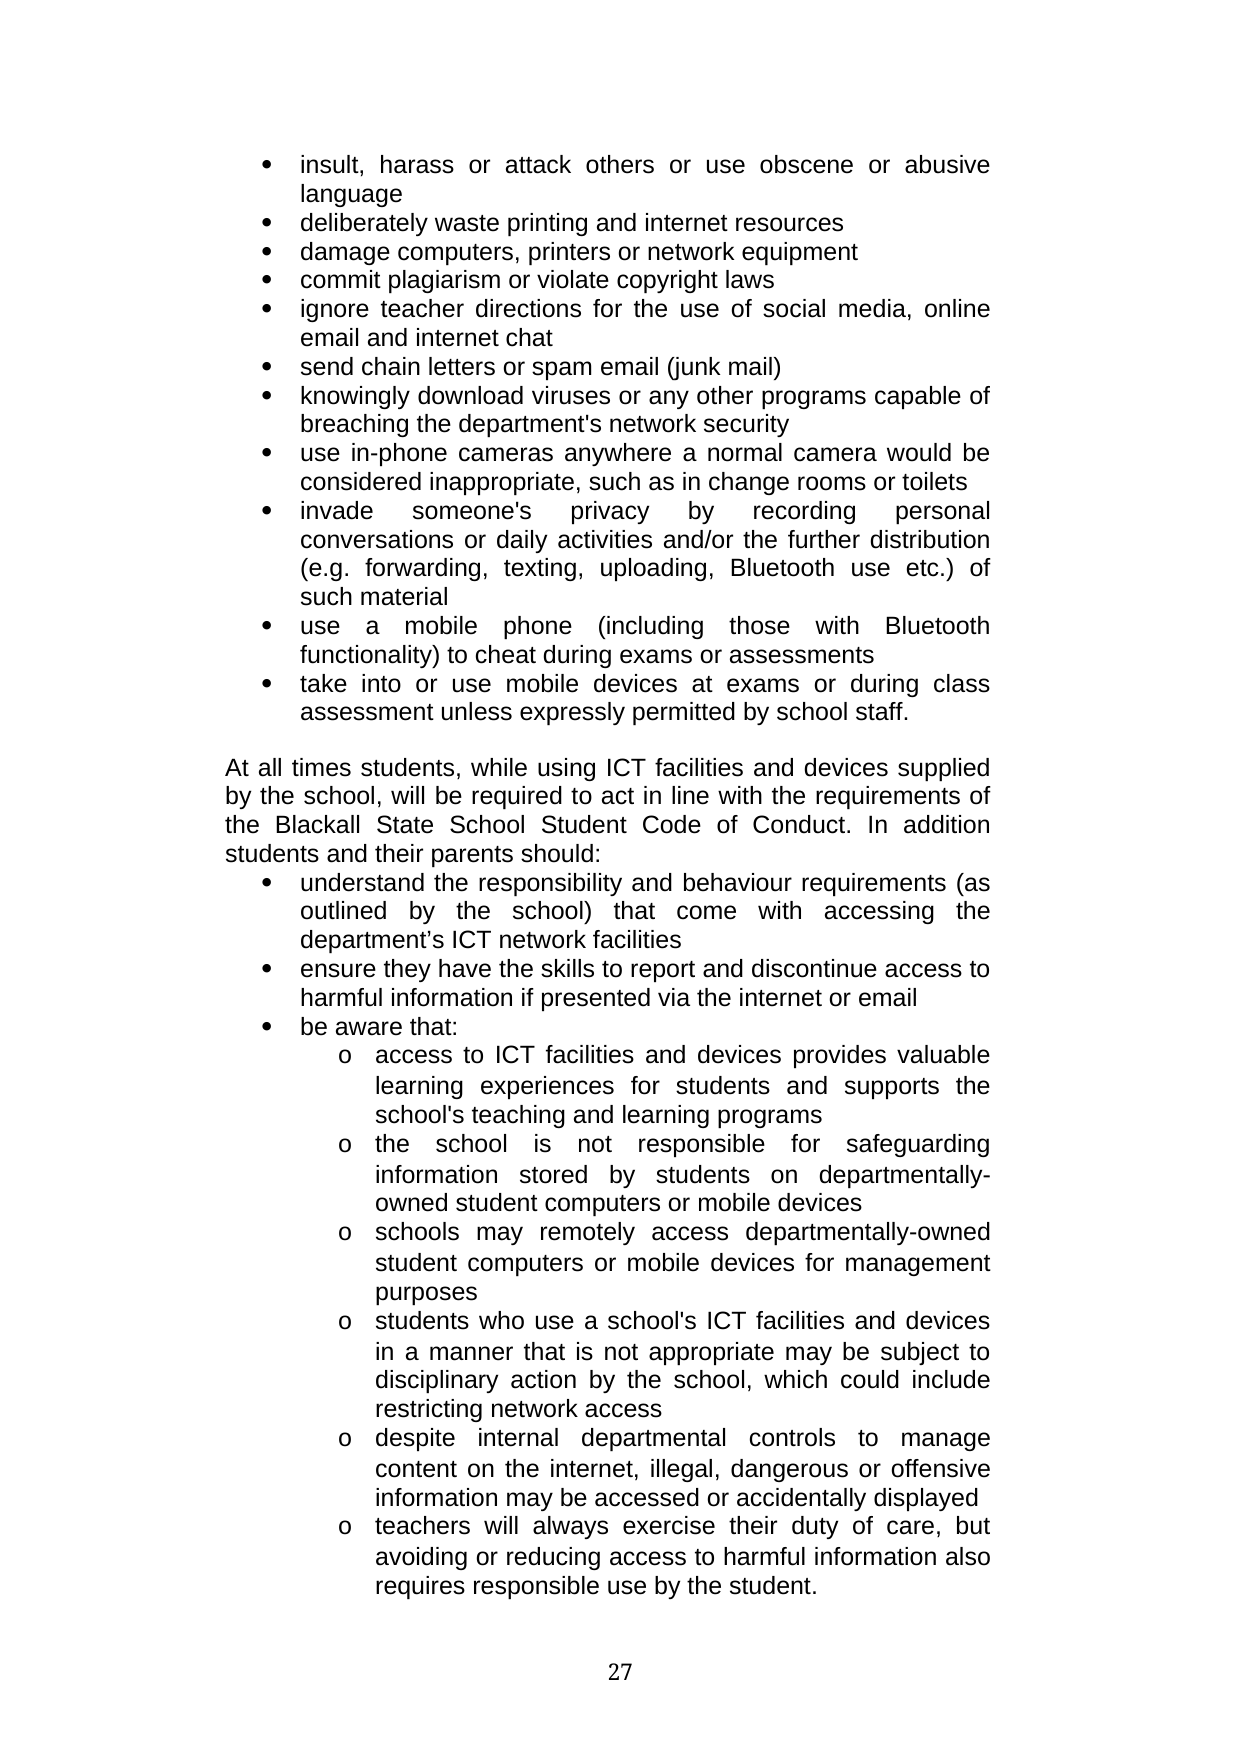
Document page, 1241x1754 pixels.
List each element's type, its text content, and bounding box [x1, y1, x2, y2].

list send chain letters or spam email (junk mail) [262, 352, 992, 381]
list commit plagiarism or violate copyright laws [262, 265, 992, 294]
list understand the responsibility and behaviour requirements (as outlined by the school) that come with accessing the department’s ICT network facilities [262, 867, 992, 954]
list deliberately waste printing and internet resources [262, 208, 992, 236]
list ensure they have the skills to report and discontinue access to harmful information if presented via the internet or email [262, 954, 992, 1011]
list be aware that: [262, 1011, 992, 1040]
list ignore teacher directions for the use of social media, online email and internet chat [262, 294, 992, 352]
list despite internal departmental controls to manage content on the internet, illegal, dangerous or offensive information may be accessed or accidentally displayed [337, 1423, 992, 1511]
list take into or use mobile devices at exams or during class assessment unless expressly permitted by school staff. [262, 668, 992, 726]
list the school is not responsible for safeguarding information stored by students on departmentally-owned student computers or mobile devices [337, 1129, 992, 1217]
list insult, harass or attack others or use obscene or abusive language [262, 150, 992, 208]
list schools may remotely access departmentally-owned student computers or mobile devices for management purposes [337, 1217, 992, 1306]
list knowingly download viruses or any other programs capable of breaching the department's network security [262, 381, 992, 438]
list access to ICT facilities and devices provides valuable learning experiences for students and supports the school's teaching and learning programs [337, 1040, 992, 1129]
list use a mobile phone (including those with Bluetooth functionality) to cheat during exams or assessments [262, 611, 992, 668]
list teachers will always exercise their duty of care, but avoiding or reducing access to harmful information also requires responsible use by the student. [337, 1511, 992, 1600]
list use in-phone cameras anywhere a normal camera would be considered inappropriate, such as in change rooms or toilets [262, 438, 992, 496]
text At all times students, while using ICT facilities and devices supplied by the school, will be required to act in line with the requirements of the Blackall State School Student Code of Conduct. In addition students and their parents should: [225, 752, 992, 867]
list invade someone's privacy by recording personal conversations or daily activities and/or the further distribution (e.g. forwarding, texting, uploading, Bluetooth use etc.) of such material [262, 496, 992, 611]
list students who use a school's ICT facilities and devices in a manner that is not appropriate may be subject to disciplinary action by the school, which could include restricting network access [337, 1306, 992, 1423]
list damage computers, printers or network equipment [262, 236, 992, 265]
